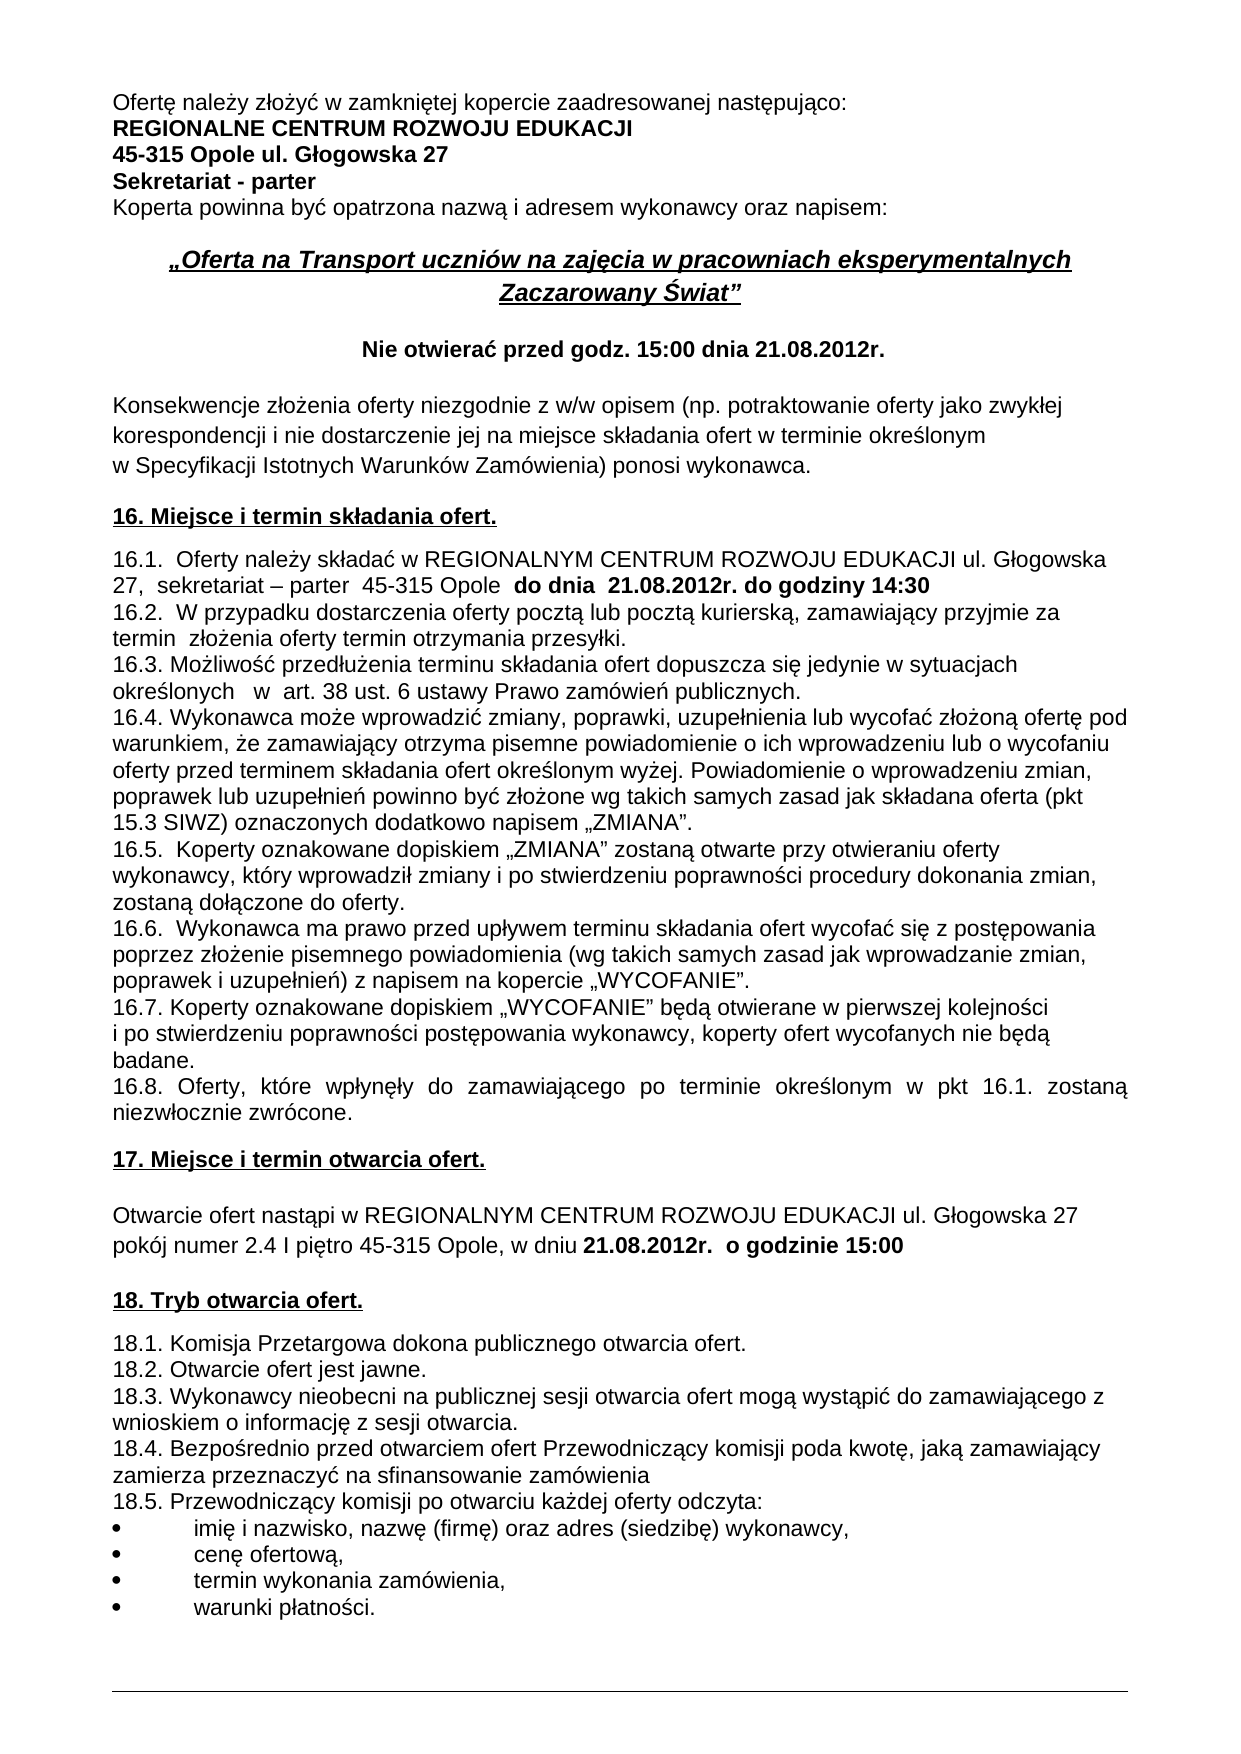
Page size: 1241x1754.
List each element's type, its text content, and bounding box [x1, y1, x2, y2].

text 45-315 Opole ul. Głogowska 27 [112, 141, 1128, 168]
subtitle 17. Miejsce i termin otwarcia ofert. [112, 1146, 1128, 1173]
text 16.2. W przypadku dostarczenia oferty pocztą lub pocztą kurierską, zamawiający przyjmie za termin złożenia oferty termin otrzymania przesyłki. [112, 598, 1128, 651]
text 18.3. Wykonawcy nieobecni na publicznej sesji otwarcia ofert mogą wystąpić do zamawiającego z wnioskiem o informację z sesji otwarcia. [112, 1383, 1128, 1435]
text 18.4. Bezpośrednio przed otwarciem ofert Przewodniczący komisji poda kwotę, jaką zamawiający zamierza przeznaczyć na sfinansowanie zamówienia [112, 1435, 1128, 1488]
text Otwarcie ofert nastąpi w REGIONALNYM CENTRUM ROZWOJU EDUKACJI ul. Głogowska 27 pokój numer 2.4 I piętro 45-315 Opole, w dniu 21.08.2012r. o godzinie 15:00 [112, 1202, 1128, 1258]
text 18.2. Otwarcie ofert jest jawne. [112, 1356, 1128, 1383]
text „Oferta na Transport uczniów na zajęcia w pracowniach eksperymentalnych Zaczarowany Świat” [112, 245, 1128, 307]
list termin wykonania zamówienia, [112, 1567, 1128, 1593]
text 18.1. Komisja Przetargowa dokona publicznego otwarcia ofert. [112, 1330, 1128, 1356]
subtitle 16.8. Oferty, które wpłynęły do zamawiającego po terminie określonym w pkt 16.1. zostaną niezwłocznie zwrócone. [112, 1073, 1128, 1126]
text 16.3. Możliwość przedłużenia terminu składania ofert dopuszcza się jedynie w sytuacjach określonych w art. 38 ust. 6 ustawy Prawo zamówień publicznych. [112, 651, 1128, 704]
text Konsekwencje złożenia oferty niezgodnie z w/w opisem (np. potraktowanie oferty jako zwykłej korespondencji i nie dostarczenie jej na miejsce składania ofert w terminie określonym w Specyfikacji Istotnych Warunków Zamówienia) ponosi wykonawca. [112, 392, 1128, 478]
text REGIONALNE CENTRUM ROZWOJU EDUKACJI [112, 115, 1128, 141]
text Nie otwierać przed godz. 15:00 dnia 21.08.2012r. [112, 336, 1128, 363]
list imię i nazwisko, nazwę (firmę) oraz adres (siedzibę) wykonawcy, [112, 1514, 1128, 1541]
text 16.6. Wykonawca ma prawo przed upływem terminu składania ofert wycofać się z postępowania poprzez złożenie pisemnego powiadomienia (wg takich samych zasad jak wprowadzanie zmian, poprawek i uzupełnień) z napisem na kopercie „WYCOFANIE”. [112, 915, 1128, 994]
text Koperta powinna być opatrzona nazwą i adresem wykonawcy oraz napisem: [112, 194, 1128, 220]
text 18.5. Przewodniczący komisji po otwarciu każdej oferty odczyta: [112, 1488, 1128, 1514]
text 16.7. Koperty oznakowane dopiskiem „WYCOFANIE” będą otwierane w pierwszej kolejności i po stwierdzeniu poprawności postępowania wykonawcy, koperty ofert wycofanych nie będą badane. [112, 994, 1128, 1073]
list cenę ofertową, [112, 1541, 1128, 1567]
text 16.4. Wykonawca może wprowadzić zmiany, poprawki, uzupełnienia lub wycofać złożoną ofertę pod warunkiem, że zamawiający otrzyma pisemne powiadomienie o ich wprowadzeniu lub o wycofaniu oferty przed terminem składania ofert określonym wyżej. Powiadomienie o wprowadzeniu zmian, poprawek lub uzupełnień powinno być złożone wg takich samych zasad jak składana oferta (pkt 15.3 SIWZ) oznaczonych dodatkowo napisem „ZMIANA”. [112, 704, 1128, 836]
text 16.5. Koperty oznakowane dopiskiem „ZMIANA” zostaną otwarte przy otwieraniu oferty wykonawcy, który wprowadził zmiany i po stwierdzeniu poprawności procedury dokonania zmian, zostaną dołączone do oferty. [112, 836, 1128, 915]
text Sekretariat - parter [112, 168, 1128, 194]
text Ofertę należy złożyć w zamkniętej kopercie zaadresowanej następująco: [112, 89, 1128, 115]
text 18. Tryb otwarcia ofert. [112, 1287, 1128, 1314]
subtitle 16. Miejsce i termin składania ofert. [112, 503, 1128, 529]
list warunki płatności. [112, 1593, 1128, 1620]
text 16.1. Oferty należy składać w REGIONALNYM CENTRUM ROZWOJU EDUKACJI ul. Głogowska 27, sekretariat – parter 45-315 Opole do dnia 21.08.2012r. do godziny 14:30 [112, 546, 1128, 598]
